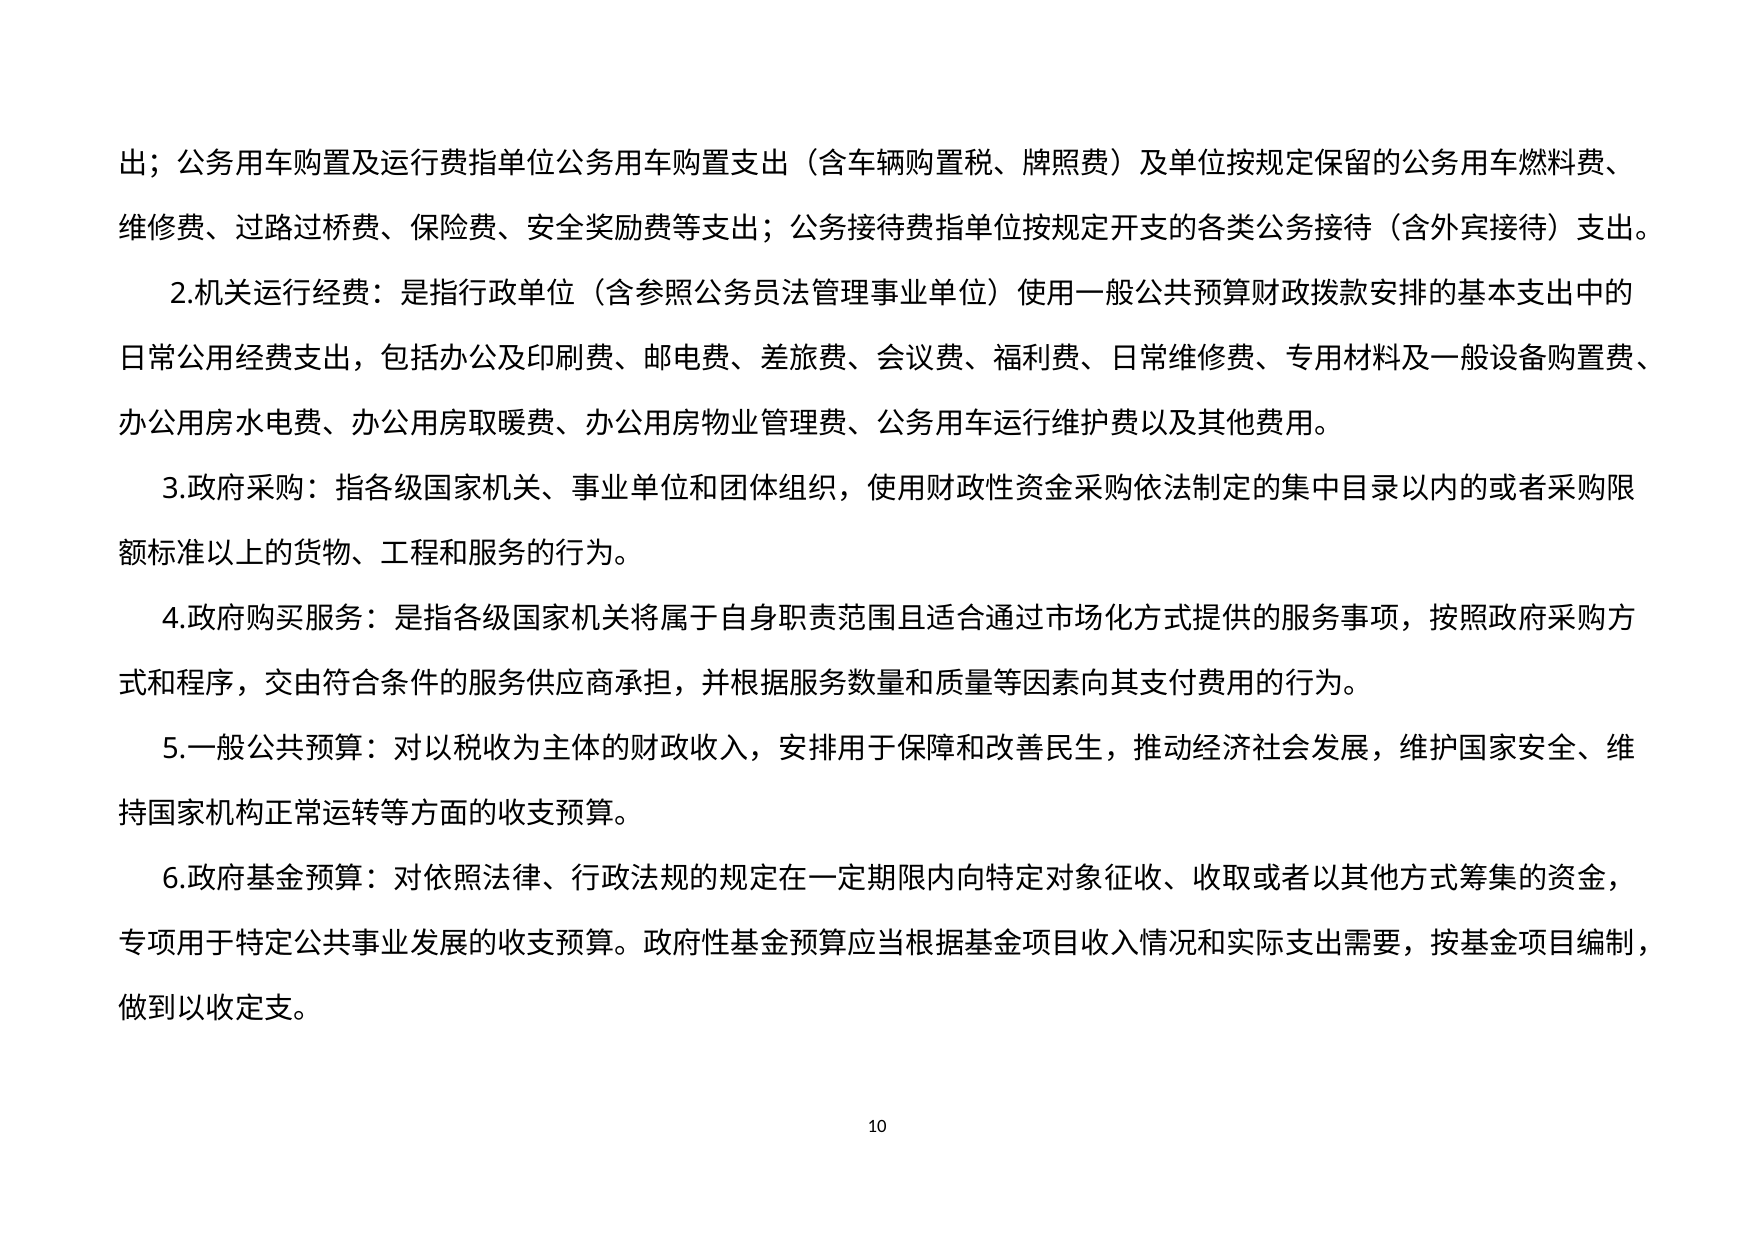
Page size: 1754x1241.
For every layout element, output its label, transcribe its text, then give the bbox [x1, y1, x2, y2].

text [118, 128, 1636, 258]
text 3.政府采购：指各级国家机关、事业单位和团体组织，使用财政性资金采购依法制定的集中目录以内的或者采购限额标准以上的货物、工程和服务的行为。 [118, 453, 1636, 583]
text 4.政府购买服务：是指各级国家机关将属于自身职责范围且适合通过市场化方式提供的服务事项，按照政府采购方式和程序，交由符合条件的服务供应商承担，并根据服务数量和质量等因素向其支付费用的行为。 [118, 583, 1636, 713]
text 2.机关运行经费：是指行政单位（含参照公务员法管理事业单位）使用一般公共预算财政拨款安排的基本支出中的日常公用经费支出，包括办公及印刷费、邮电费、差旅费、会议费、福利费、日常维修费、专用材料及一般设备购置费、办公用房水电费、办公用房取暖费、办公用房物业管理费、公务用车运行维护费以及其他费用。 [118, 258, 1636, 453]
text 5.一般公共预算：对以税收为主体的财政收入，安排用于保障和改善民生，推动经济社会发展，维护国家安全、维持国家机构正常运转等方面的收支预算。 [118, 713, 1636, 843]
text 6.政府基金预算：对依照法律、行政法规的规定在一定期限内向特定对象征收、收取或者以其他方式筹集的资金，专项用于特定公共事业发展的收支预算。政府性基金预算应当根据基金项目收入情况和实际支出需要，按基金项目编制，做到以收定支。 [118, 843, 1636, 1038]
